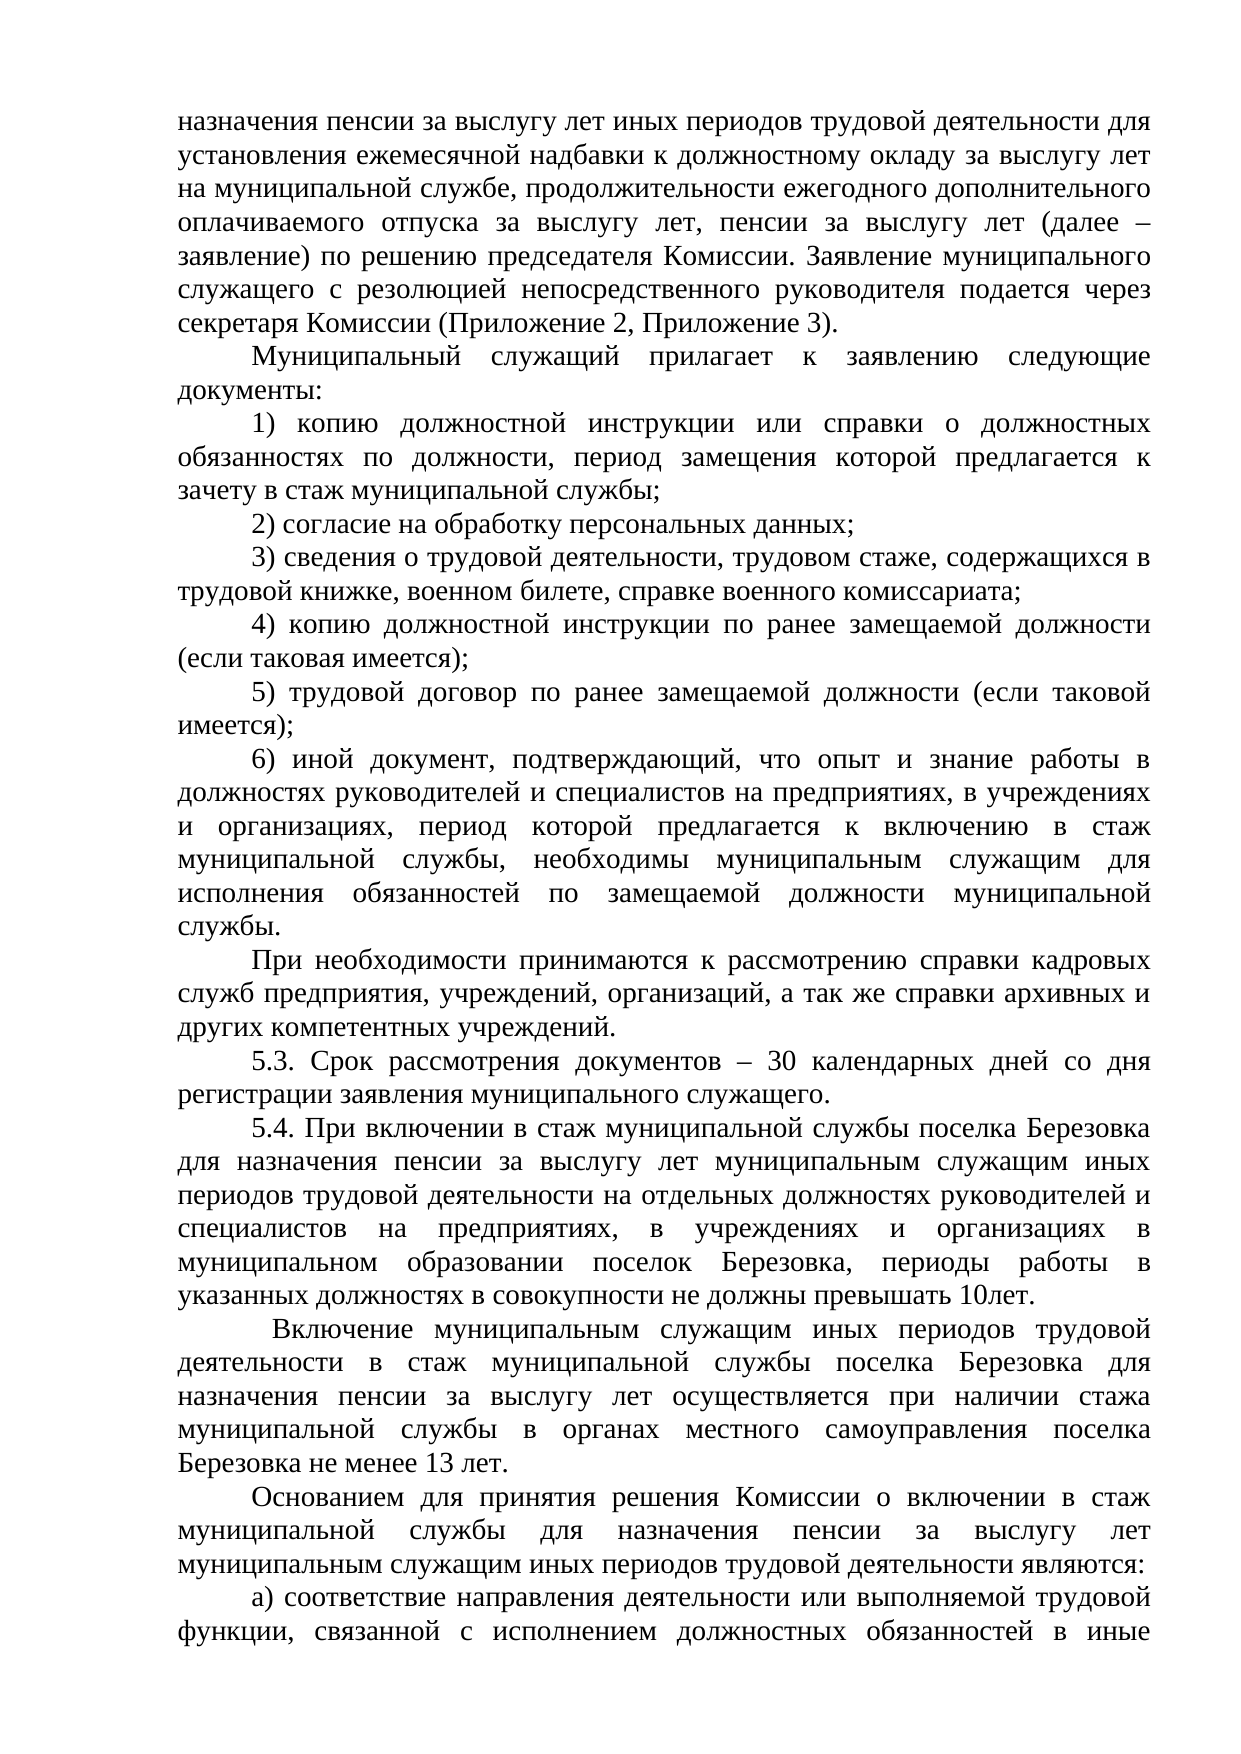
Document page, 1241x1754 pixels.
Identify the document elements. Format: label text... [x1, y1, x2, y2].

text Включение муниципальным служащим иных периодов трудовой деятельности в стаж муниципальной службы поселка Березовка для назначения пенсии за выслугу лет осуществляется при наличии стажа муниципальной службы в органах местного самоуправления поселка Березовка не менее 13 лет. [177, 1311, 1152, 1479]
text 5.4. При включении в стаж муниципальной службы поселка Березовка для назначения пенсии за выслугу лет муниципальным служащим иных периодов трудовой деятельности на отдельных должностях руководителей и специалистов на предприятиях, в учреждениях и организациях в муниципальном образовании поселок Березовка, периоды работы в указанных должностях в совокупности не должны превышать 10лет. [177, 1110, 1152, 1311]
text 5.3. Срок рассмотрения документов – 30 календарных дней со дня регистрации заявления муниципального служащего. [177, 1043, 1152, 1110]
text 1) копию должностной инструкции или справки о должностных обязанностях по должности, период замещения которой предлагается к зачету в стаж муниципальной службы; [177, 405, 1152, 506]
text 2) согласие на обработку персональных данных; [177, 506, 1152, 539]
text 4) копию должностной инструкции по ранее замещаемой должности (если таковая имеется); [177, 607, 1152, 674]
text Муниципальный служащий прилагает к заявлению следующие документы: [177, 338, 1152, 405]
text 6) иной документ, подтверждающий, что опыт и знание работы в должностях руководителей и специалистов на предприятиях, в учреждениях и организациях, период которой предлагается к включению в стаж муниципальной службы, необходимы муниципальным служащим для исполнения обязанностей по замещаемой должности муниципальной службы. [177, 741, 1152, 942]
text 5) трудовой договор по ранее замещаемой должности (если таковой имеется); [177, 674, 1152, 741]
text При необходимости принимаются к рассмотрению справки кадровых служб предприятия, учреждений, организаций, а так же справки архивных и других компетентных учреждений. [177, 942, 1152, 1043]
text 3) сведения о трудовой деятельности, трудовом стаже, содержащихся в трудовой книжке, военном билете, справке военного комиссариата; [177, 539, 1152, 607]
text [177, 103, 1152, 338]
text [177, 1579, 1152, 1646]
text Основанием для принятия решения Комиссии о включении в стаж муниципальной службы для назначения пенсии за выслугу лет муниципальным служащим иных периодов трудовой деятельности являются: [177, 1479, 1152, 1579]
